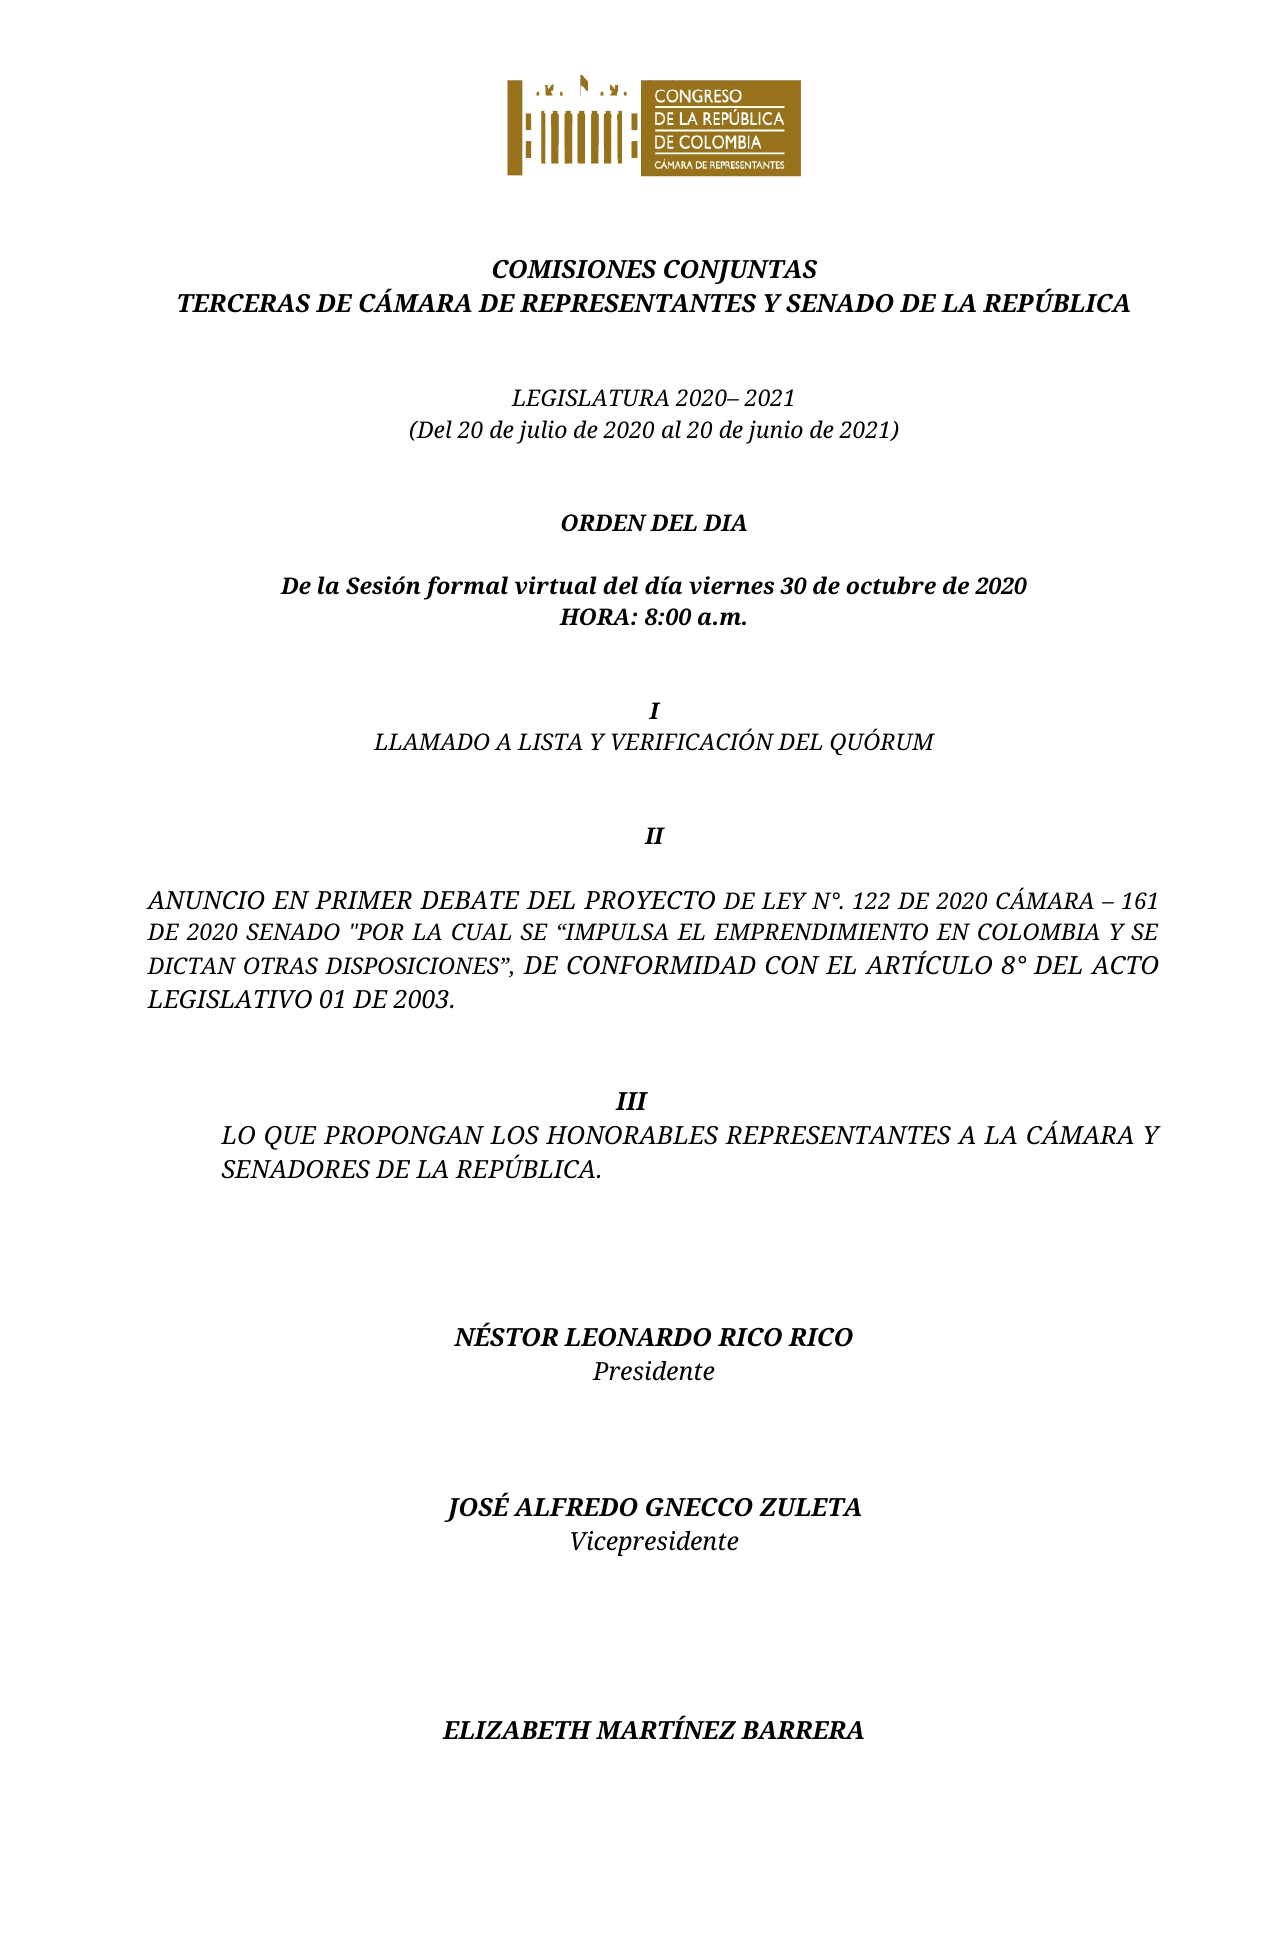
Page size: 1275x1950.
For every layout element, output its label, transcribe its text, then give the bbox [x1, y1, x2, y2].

text ELIZABETH MARTÍNEZ BARRERA [148, 1712, 1163, 1746]
text I [148, 695, 1163, 726]
text LO QUE PROPONGAN LOS HONORABLES REPRESENTANTES A LA CÁMARA Y SENADORES DE LA REPÚBLICA. [221, 1118, 1163, 1186]
text (Del 20 de julio de 2020 al 20 de junio de 2021) [148, 413, 1163, 445]
text Presidente [148, 1353, 1163, 1388]
text HORA: 8:00 a.m. [148, 601, 1163, 632]
text TERCERAS DE CÁMARA DE REPRESENTANTES Y SENADO DE LA REPÚBLICA [148, 286, 1163, 320]
text LLAMADO A LISTA Y VERIFICACIÓN DEL QUÓRUM [148, 726, 1163, 757]
text JOSÉ ALFREDO GNECCO ZULETA [148, 1490, 1163, 1524]
text Vicepresidente [148, 1524, 1163, 1558]
text NÉSTOR LEONARDO RICO RICO [148, 1319, 1163, 1353]
text ORDEN DEL DIA [148, 507, 1163, 538]
text III [590, 1084, 1163, 1118]
text LEGISLATURA 2020– 2021 [148, 382, 1163, 413]
text COMISIONES CONJUNTAS [148, 252, 1163, 286]
picture [496, 75, 814, 196]
text ANUNCIO EN PRIMER DEBATE DEL PROYECTO DE LEY N°. 122 DE 2020 CÁMARA – 161 DE 2020 SENADO "POR LA CUAL SE “IMPULSA EL EMPRENDIMIENTO EN COLOMBIA Y SE DICTAN OTRAS DISPOSICIONES”, DE CONFORMIDAD CON EL ARTÍCULO 8° DEL ACTO LEGISLATIVO 01 DE 2003. [148, 882, 1163, 1016]
text II [148, 820, 1163, 851]
text De la Sesión formal virtual del día viernes 30 de octubre de 2020 [148, 570, 1163, 601]
